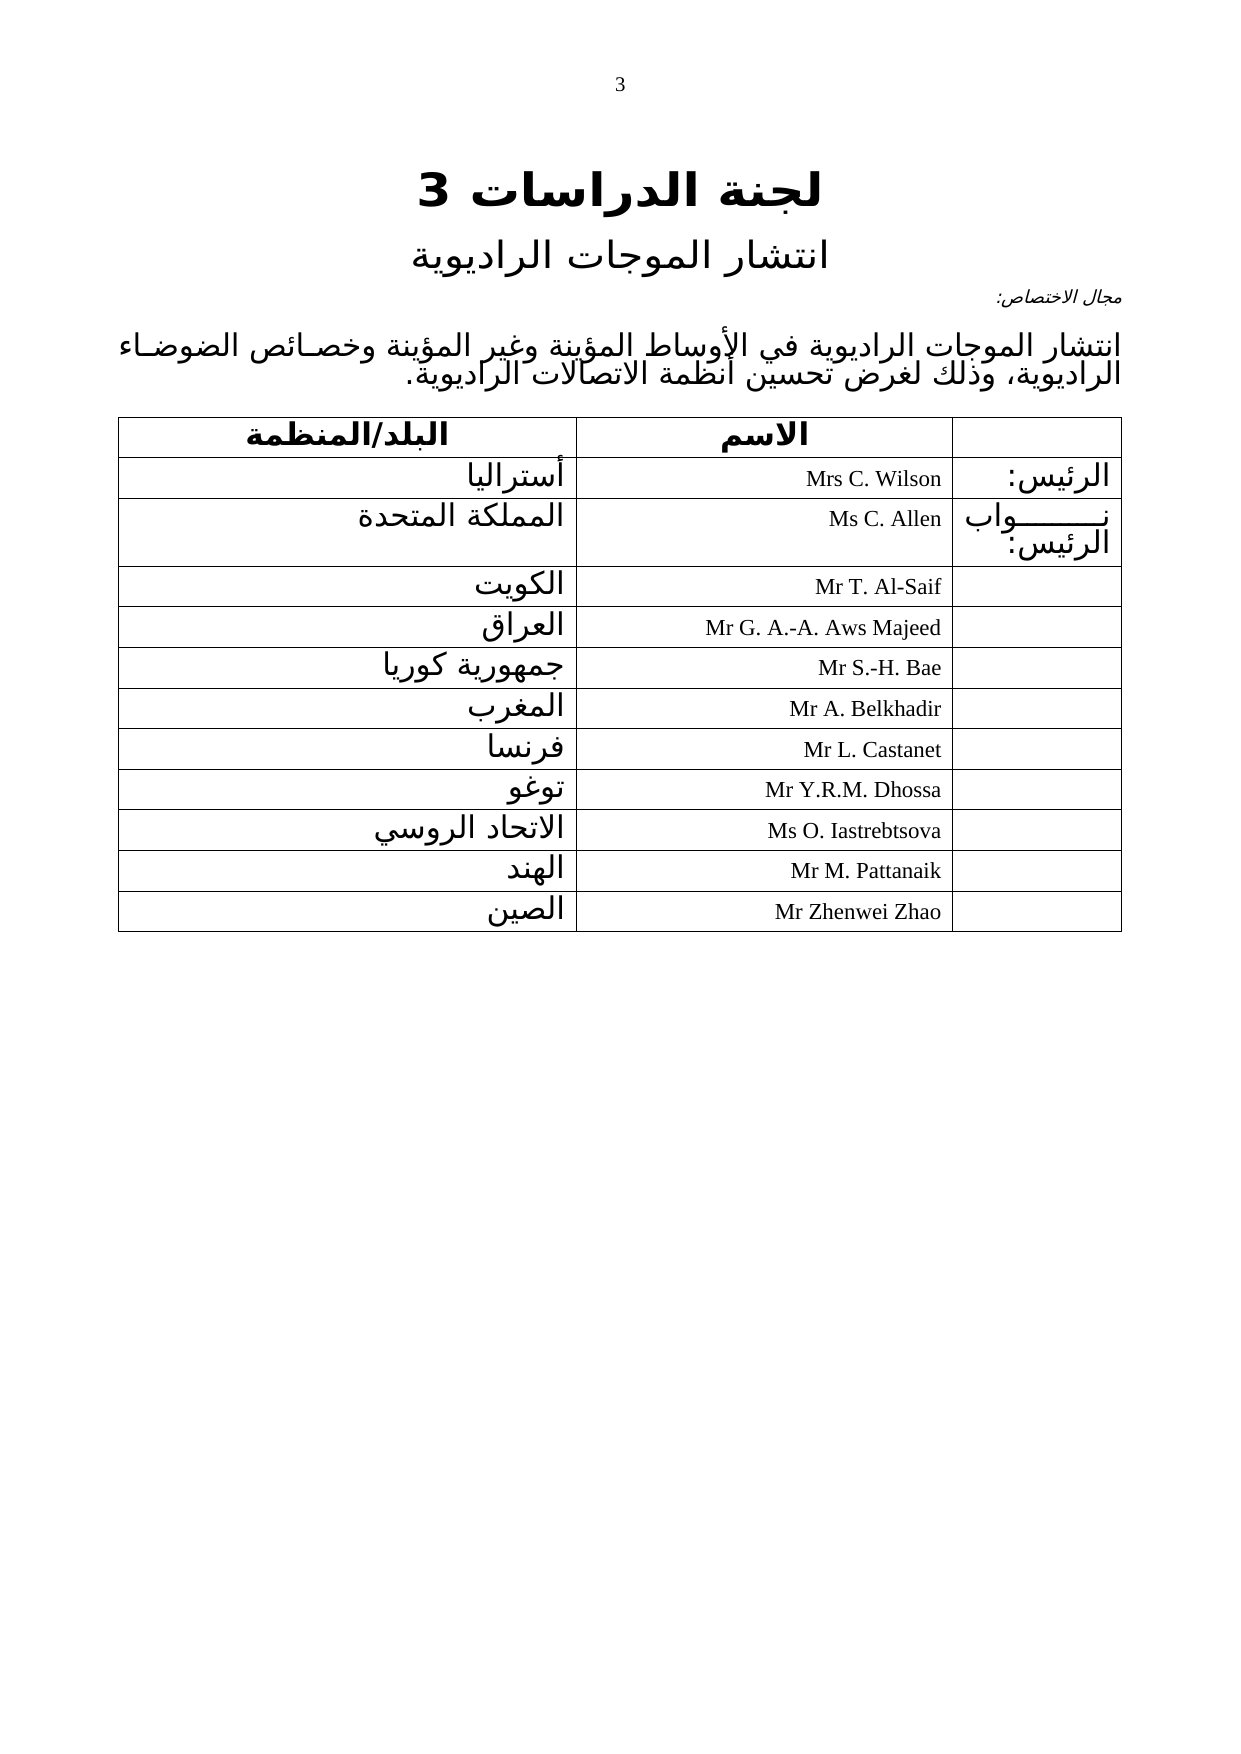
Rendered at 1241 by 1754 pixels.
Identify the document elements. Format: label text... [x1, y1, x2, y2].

table_cell Mr G. A.-A. Aws Majeed [577, 607, 952, 647]
subtitle مجال الاختصاص: [118, 292, 1122, 321]
table_cell المغرب [119, 689, 576, 728]
table_cell جمهورية كوريا [119, 648, 576, 687]
title انتشار الموجات الراديوية [516, 240, 693, 275]
table_cell Mr Y.R.M. Dhossa [577, 770, 952, 809]
table_cell [953, 648, 1121, 687]
table_cell [953, 567, 1121, 606]
title لجنة الدراسات 3 [118, 173, 1122, 215]
table_cell Mr S.-H. Bae [577, 648, 952, 687]
table_cell توغو [119, 770, 576, 809]
table_cell العراق [119, 607, 576, 647]
table_header البلد/المنظمة [119, 418, 576, 457]
title انتشار الموجات الراديوية [118, 240, 534, 275]
table_cell [953, 729, 1121, 769]
text انتشار الموجات الراديوية في الأوساط المؤينة وغير المؤينة وخصائص الضوضاء الراديوية، وذلك لغرض تحسين أنظمة الاتصالات الراديوية. [118, 333, 1122, 392]
table_cell الصين [119, 892, 576, 931]
title انتشار الموجات الراديوية [655, 240, 1122, 275]
table_cell الاتحاد الروسي [119, 810, 576, 850]
table_cell [953, 689, 1121, 728]
table_header [953, 418, 1121, 457]
table_cell [953, 810, 1121, 850]
table_cell نواب الرئيس: [953, 499, 1121, 566]
table_cell Mr M. Pattanaik [577, 851, 952, 891]
table_cell Ms O. Iastrebtsova [577, 810, 952, 850]
table_cell Mr T. Al-Saif [577, 567, 952, 606]
table_cell أستراليا [119, 458, 576, 498]
table_cell فرنسا [119, 729, 576, 769]
table_cell الكويت [119, 567, 576, 606]
table_cell [953, 770, 1121, 809]
table_cell Ms C. Allen [577, 499, 952, 566]
table_cell المملكة المتحدة [119, 499, 576, 566]
table_cell الرئيس: [953, 458, 1121, 498]
table_cell الهند [119, 851, 576, 891]
table_cell Mr A. Belkhadir [577, 689, 952, 728]
table_cell Mr L. Castanet [577, 729, 952, 769]
table_cell [953, 607, 1121, 647]
table_cell Mrs C. Wilson [577, 458, 952, 498]
table_header الاسم [577, 418, 952, 457]
table_cell [953, 851, 1121, 891]
table_cell Mr Zhenwei Zhao [577, 892, 952, 931]
table_cell [953, 892, 1121, 931]
